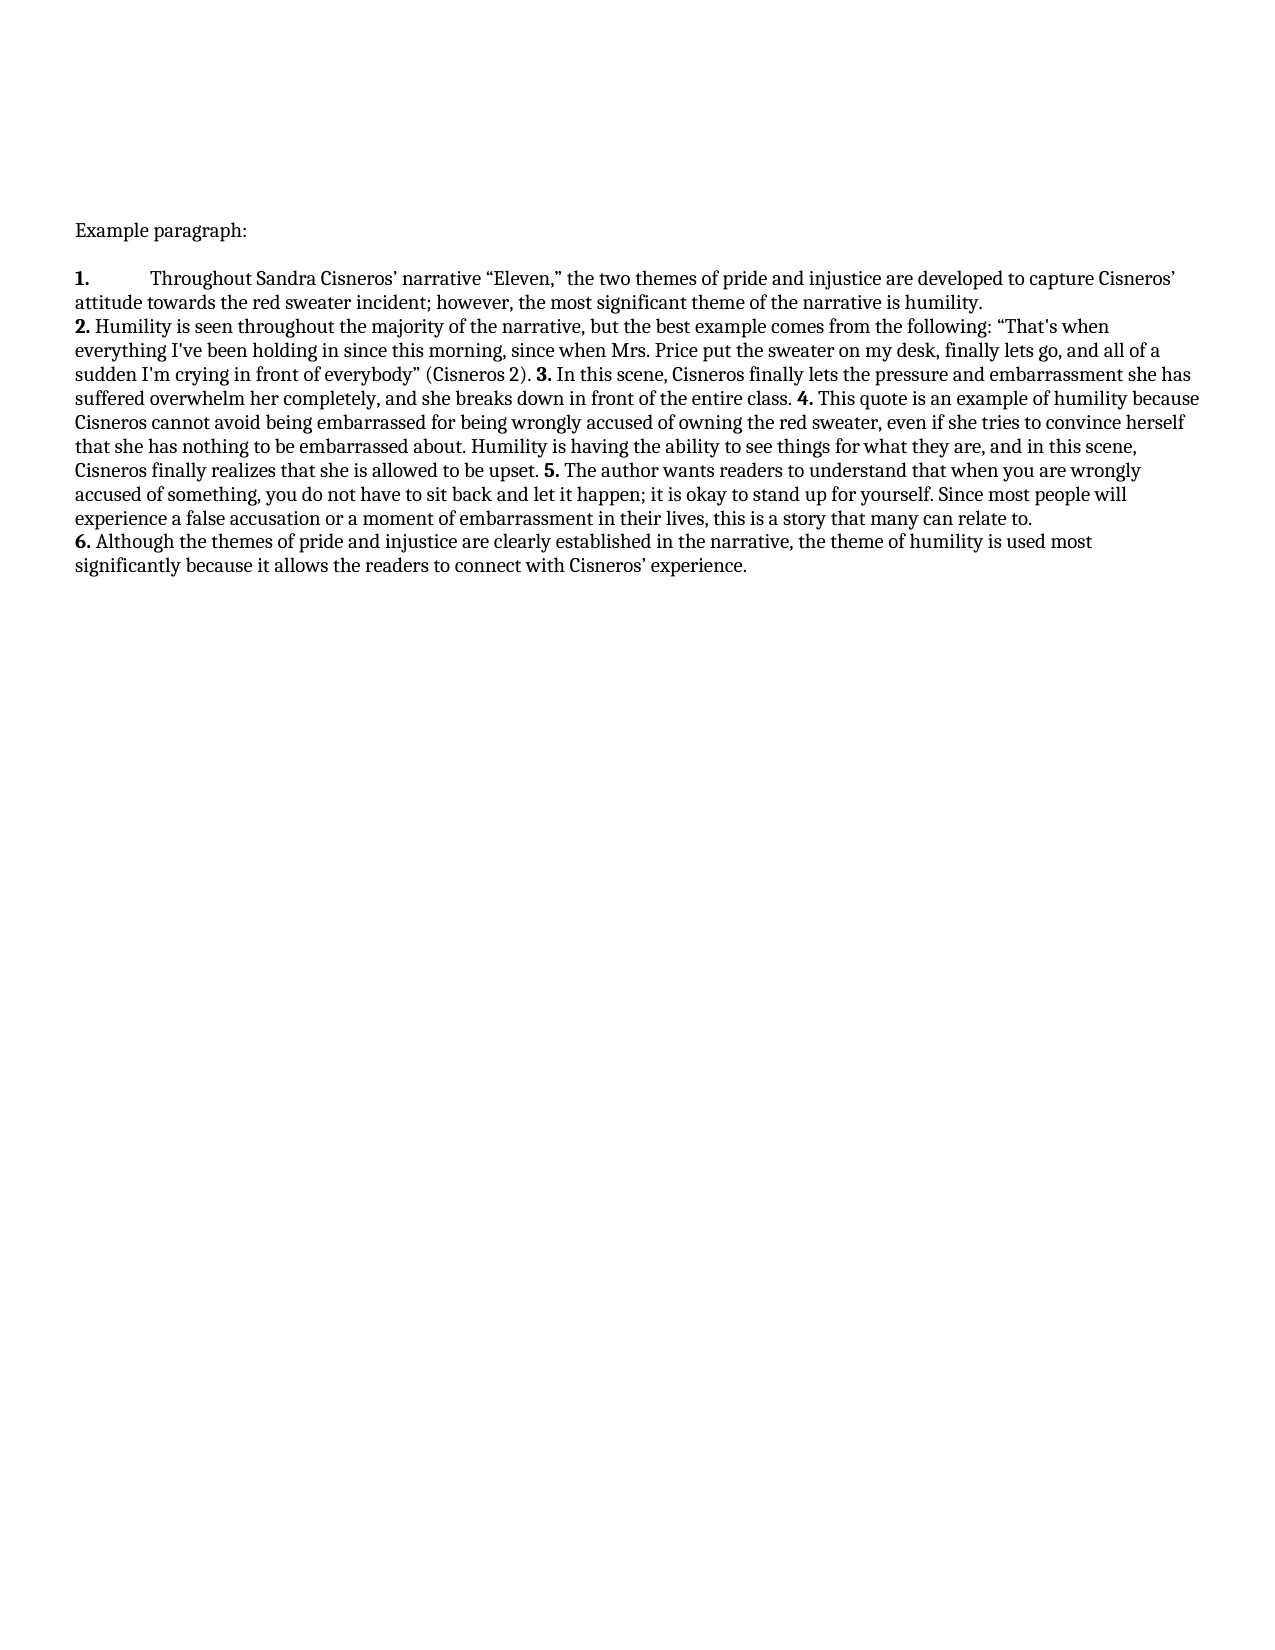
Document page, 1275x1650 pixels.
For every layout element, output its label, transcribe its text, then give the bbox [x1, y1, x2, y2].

text 2. Humility is seen throughout the majority of the narrative, but the best example comes from the following: “That's when everything I've been holding in since this morning, since when Mrs. Price put the sweater on my desk, finally lets go, and all of a sudden I'm crying in front of everybody” (Cisneros 2). 3. In this scene, Cisneros finally lets the pressure and embarrassment she has suffered overwhelm her completely, and she breaks down in front of the entire class. 4. This quote is an example of humility because Cisneros cannot avoid being embarrassed for being wrongly accused of owning the red sweater, even if she tries to convince herself that she has nothing to be embarrassed about. Humility is having the ability to see things for what they are, and in this scene, Cisneros finally realizes that she is allowed to be upset. 5. The author wants readers to understand that when you are wrongly accused of something, you do not have to sit back and let it happen; it is okay to stand up for yourself. Since most people will experience a false accusation or a moment of embarrassment in their lives, this is a story that many can relate to. [75, 314, 1200, 530]
text 1. Throughout Sandra Cisneros’ narrative “Eleven,” the two themes of pride and injustice are developed to capture Cisneros’ attitude towards the red sweater incident; however, the most significant theme of the narrative is humility. [75, 267, 1200, 314]
text Example paragraph: [75, 219, 1200, 243]
text 6. Although the themes of pride and injustice are clearly established in the narrative, the theme of humility is used most significantly because it allows the readers to connect with Cisneros’ experience. [75, 530, 1200, 578]
